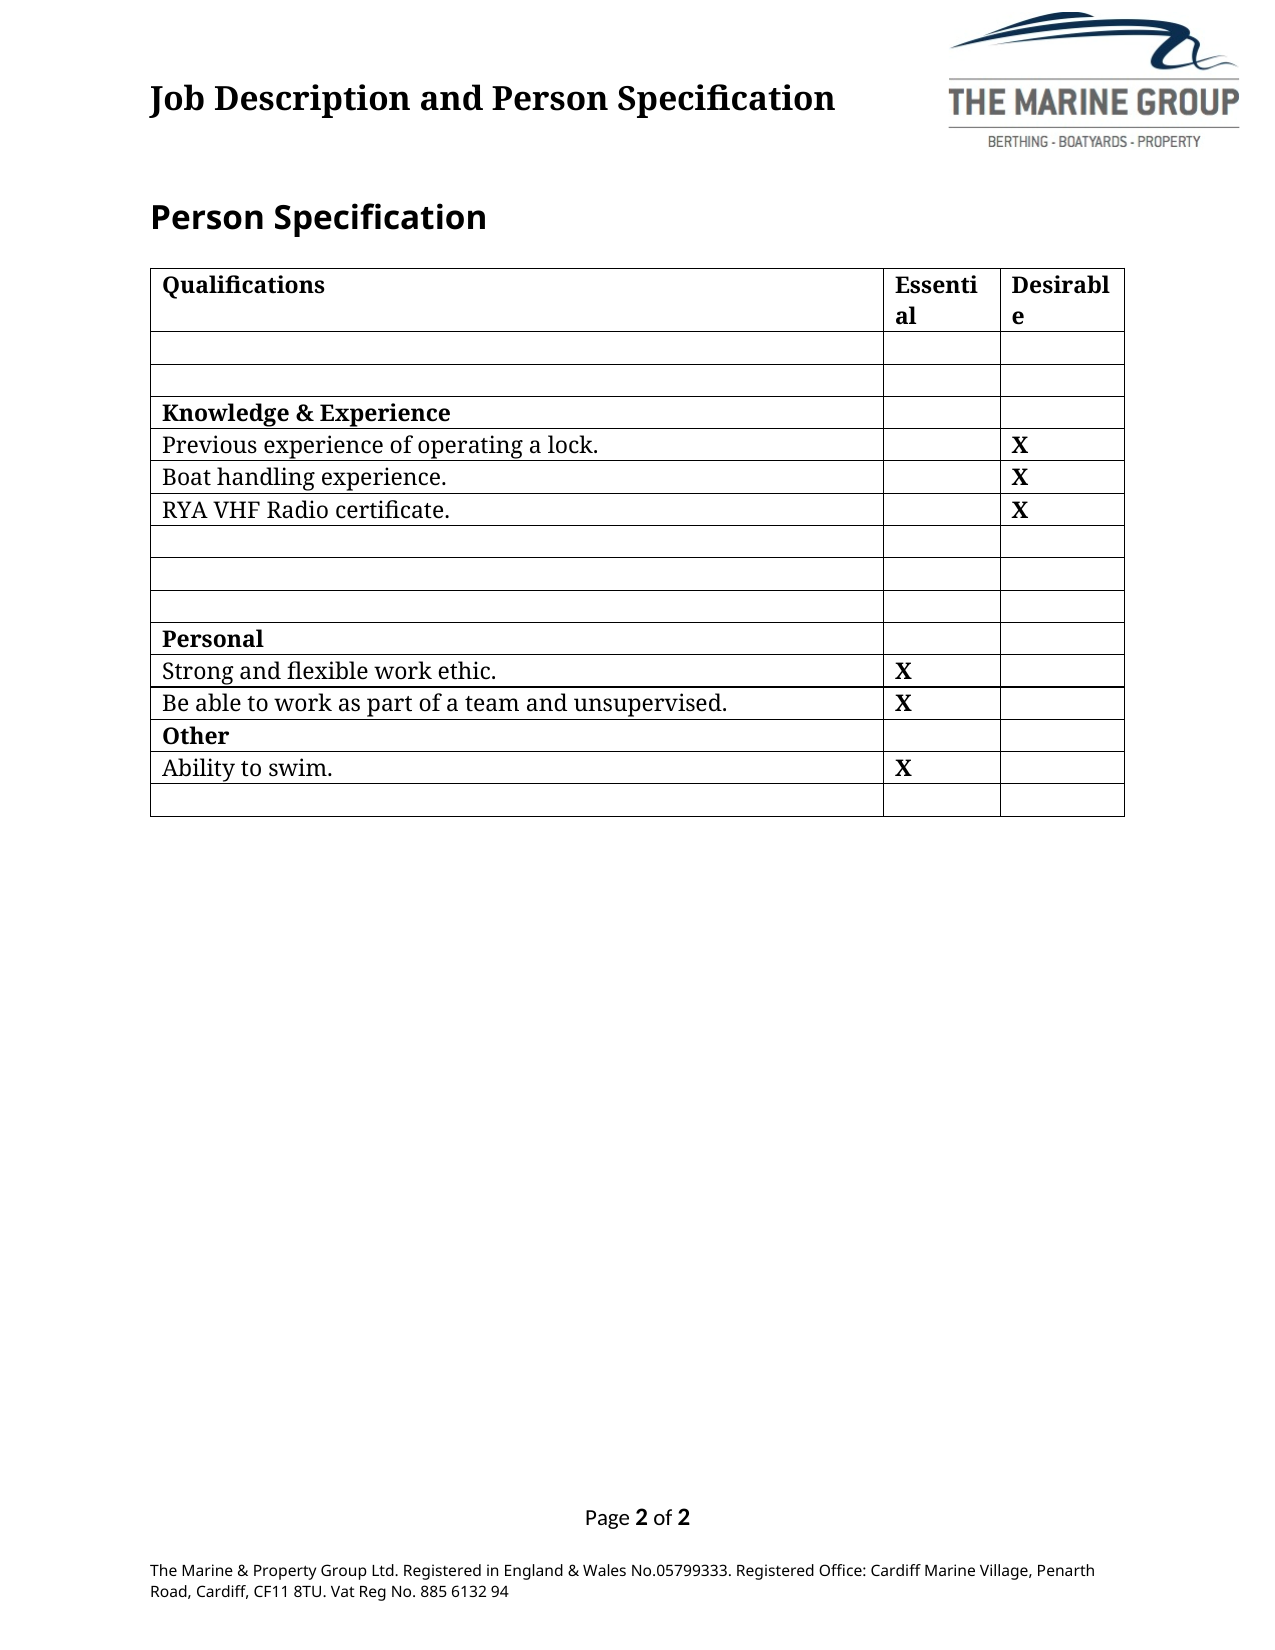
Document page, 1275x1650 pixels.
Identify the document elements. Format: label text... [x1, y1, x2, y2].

table_cell Other [151, 720, 883, 751]
table_cell [884, 365, 1000, 396]
table_cell [1001, 332, 1124, 363]
table_header Desirable [1001, 269, 1124, 331]
table_cell [884, 429, 1000, 460]
table_cell X [884, 655, 1000, 686]
table_cell [1001, 558, 1124, 589]
table_cell X [1001, 429, 1124, 460]
table_cell Personal [151, 623, 883, 654]
picture [948, 12, 1240, 150]
table_cell [1001, 655, 1124, 686]
table_cell [1001, 397, 1124, 428]
table_cell [884, 526, 1000, 557]
table_cell [151, 332, 883, 363]
table_cell [884, 494, 1000, 525]
table_header Qualifications [151, 269, 883, 331]
table_cell [1001, 365, 1124, 396]
table_cell [151, 784, 883, 816]
table_cell X [884, 688, 1000, 719]
table_cell [884, 591, 1000, 622]
table_cell [884, 623, 1000, 654]
table_cell [884, 558, 1000, 589]
table_cell [151, 365, 883, 396]
table_cell Previous experience of operating a lock. [151, 429, 883, 460]
table_cell [151, 526, 883, 557]
subtitle Person Specification [150, 194, 1125, 239]
table_cell [1001, 526, 1124, 557]
table_cell X [884, 752, 1000, 783]
table_cell RYA VHF Radio certificate. [151, 494, 883, 525]
table_cell [884, 461, 1000, 493]
table_cell X [1001, 494, 1124, 525]
table_cell Strong and flexible work ethic. [151, 655, 883, 686]
table_cell [884, 720, 1000, 751]
table_cell Boat handling experience. [151, 461, 883, 493]
table_cell X [1001, 461, 1124, 493]
table_cell [1001, 784, 1124, 816]
table_cell Ability to swim. [151, 752, 883, 783]
table_cell [1001, 752, 1124, 783]
table_cell [1001, 720, 1124, 751]
table_cell [884, 332, 1000, 363]
table_cell [151, 558, 883, 589]
table_cell Knowledge & Experience [151, 397, 883, 428]
table_cell Be able to work as part of a team and unsupervised. [151, 688, 883, 719]
table_cell [1001, 591, 1124, 622]
table_cell [1001, 688, 1124, 719]
table_cell [151, 591, 883, 622]
table_header Essential [884, 269, 1000, 331]
table_cell [1001, 623, 1124, 654]
table_cell [884, 784, 1000, 816]
table_cell [884, 397, 1000, 428]
